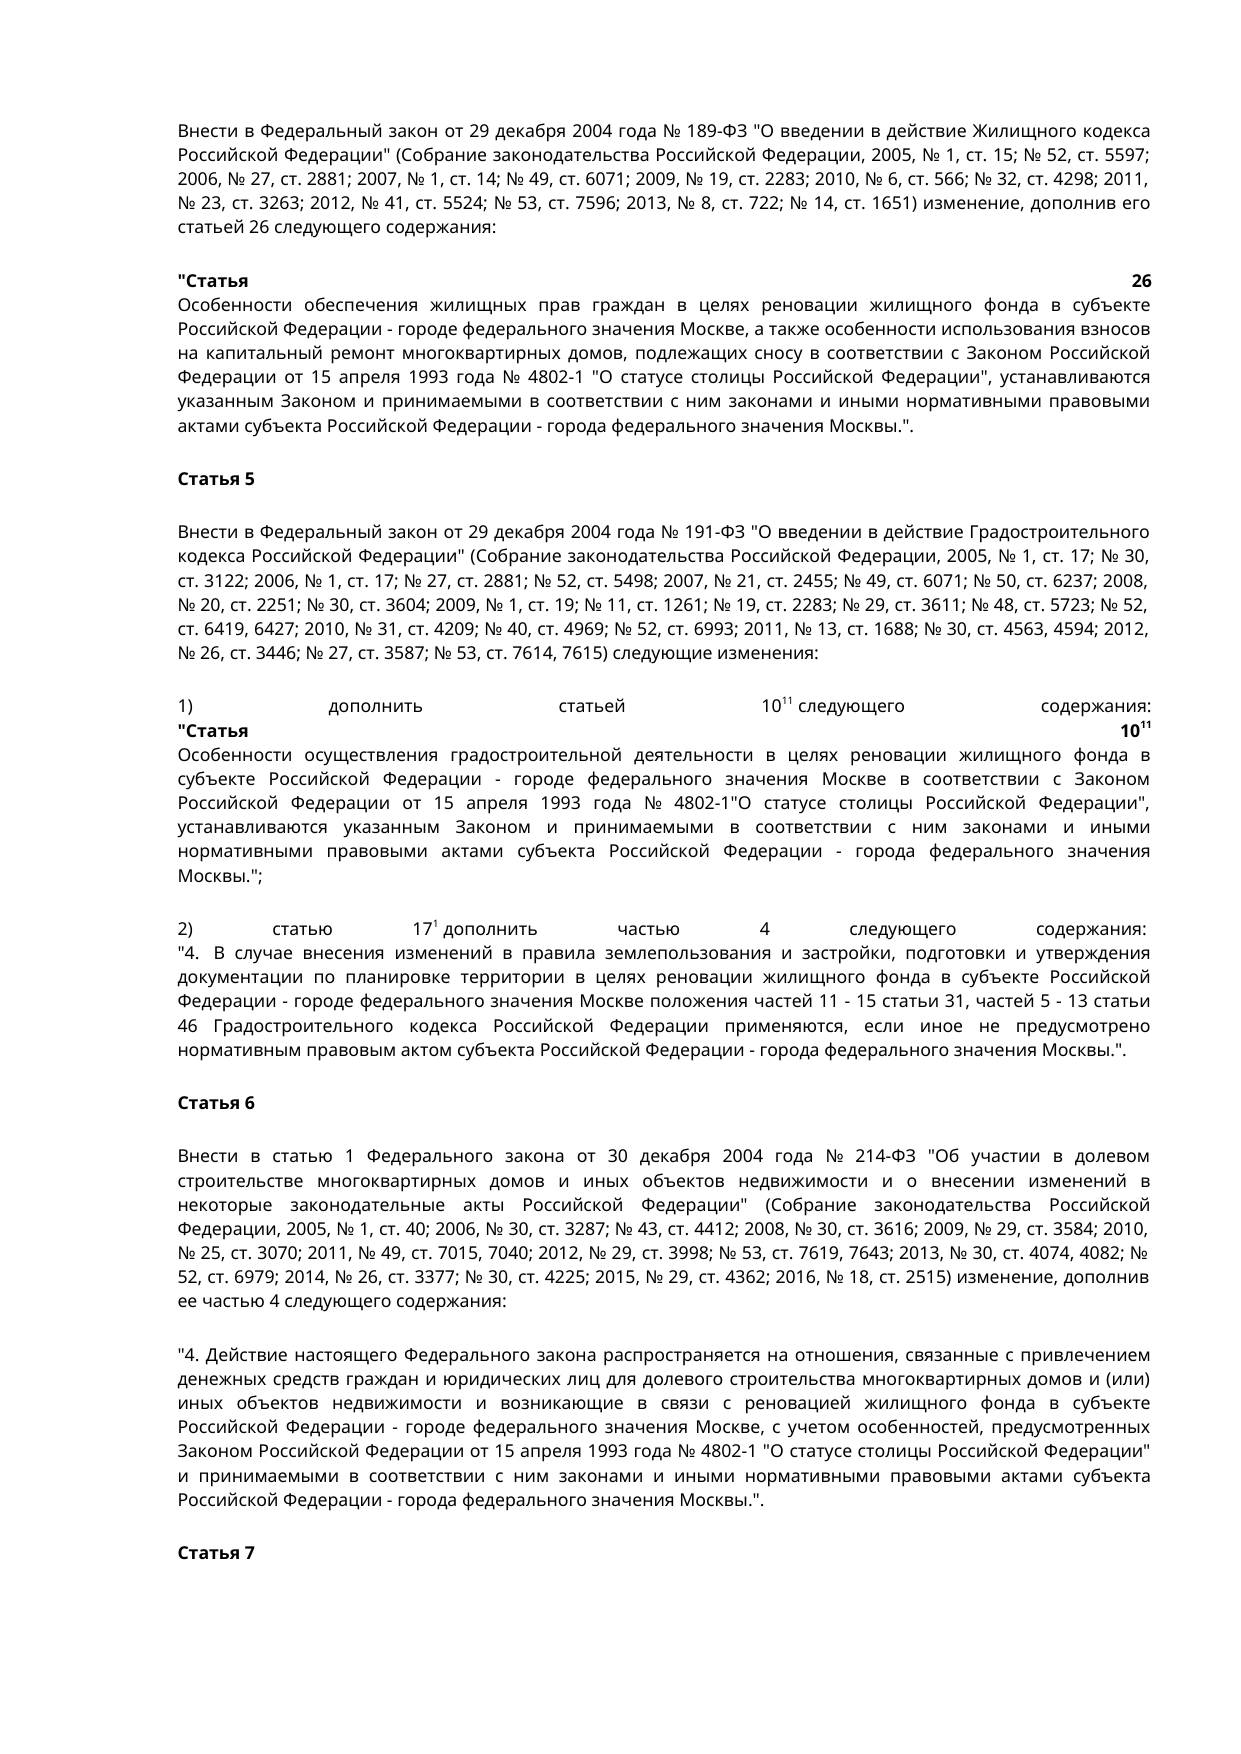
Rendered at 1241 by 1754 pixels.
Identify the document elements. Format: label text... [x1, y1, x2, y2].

text Внести в Федеральный закон от 29 декабря 2004 года № 189-ФЗ "О введении в действие Жилищного кодекса Российской Федерации" (Собрание законодательства Российской Федерации, 2005, № 1, ст. 15; № 52, ст. 5597; 2006, № 27, ст. 2881; 2007, № 1, ст. 14; № 49, ст. 6071; 2009, № 19, ст. 2283; 2010, № 6, ст. 566; № 32, ст. 4298; 2011, № 23, ст. 3263; 2012, № 41, ст. 5524; № 53, ст. 7596; 2013, № 8, ст. 722; № 14, ст. 1651) изменение, дополнив его статьей 26 следующего содержания: [177, 118, 1152, 239]
text "Статья 26 Особенности обеспечения жилищных прав граждан в целях реновации жилищного фонда в субъекте Российской Федерации - городе федерального значения Москве, а также особенности использования взносов на капитальный ремонт многоквартирных домов, подлежащих сносу в соответствии с Законом Российской Федерации от 15 апреля 1993 года № 4802-1 "О статусе столицы Российской Федерации", устанавливаются указанным Законом и принимаемыми в соответствии с ним законами и иными нормативными правовыми актами субъекта Российской Федерации - города федерального значения Москвы.". [177, 268, 1152, 437]
text "4. Действие настоящего Федерального закона распространяется на отношения, связанные с привлечением денежных средств граждан и юридических лиц для долевого строительства многоквартирных домов и (или) иных объектов недвижимости и возникающие в связи с реновацией жилищного фонда в субъекте Российской Федерации - городе федерального значения Москве, с учетом особенностей, предусмотренных Законом Российской Федерации от 15 апреля 1993 года № 4802-1 "О статусе столицы Российской Федерации" и принимаемыми в соответствии с ним законами и иными нормативными правовыми актами субъекта Российской Федерации - города федерального значения Москвы.". [177, 1342, 1152, 1511]
text Статья 6 [177, 1091, 1152, 1115]
text Статья 7 [177, 1541, 1152, 1565]
text Внести в статью 1 Федерального закона от 30 декабря 2004 года № 214-ФЗ "Об участии в долевом строительстве многоквартирных домов и иных объектов недвижимости и о внесении изменений в некоторые законодательные акты Российской Федерации" (Собрание законодательства Российской Федерации, 2005, № 1, ст. 40; 2006, № 30, ст. 3287; № 43, ст. 4412; 2008, № 30, ст. 3616; 2009, № 29, ст. 3584; 2010, № 25, ст. 3070; 2011, № 49, ст. 7015, 7040; 2012, № 29, ст. 3998; № 53, ст. 7619, 7643; 2013, № 30, ст. 4074, 4082; № 52, ст. 6979; 2014, № 26, ст. 3377; № 30, ст. 4225; 2015, № 29, ст. 4362; 2016, № 18, ст. 2515) изменение, дополнив ее частью 4 следующего содержания: [177, 1144, 1152, 1313]
text Статья 5 [177, 466, 1152, 491]
text Внести в Федеральный закон от 29 декабря 2004 года № 191-ФЗ "О введении в действие Градостроительного кодекса Российской Федерации" (Собрание законодательства Российской Федерации, 2005, № 1, ст. 17; № 30, ст. 3122; 2006, № 1, ст. 17; № 27, ст. 2881; № 52, ст. 5498; 2007, № 21, ст. 2455; № 49, ст. 6071; № 50, ст. 6237; 2008, № 20, ст. 2251; № 30, ст. 3604; 2009, № 1, ст. 19; № 11, ст. 1261; № 19, ст. 2283; № 29, ст. 3611; № 48, ст. 5723; № 52, ст. 6419, 6427; 2010, № 31, ст. 4209; № 40, ст. 4969; № 52, ст. 6993; 2011, № 13, ст. 1688; № 30, ст. 4563, 4594; 2012, № 26, ст. 3446; № 27, ст. 3587; № 53, ст. 7614, 7615) следующие изменения: [177, 520, 1152, 665]
text 2) статью 171 дополнить частью 4 следующего содержания: "4. В случае внесения изменений в правила землепользования и застройки, подготовки и утверждения документации по планировке территории в целях реновации жилищного фонда в субъекте Российской Федерации - городе федерального значения Москве положения частей 11 - 15 статьи 31, частей 5 - 13 статьи 46 Градостроительного кодекса Российской Федерации применяются, если иное не предусмотрено нормативным правовым актом субъекта Российской Федерации - города федерального значения Москвы.". [177, 916, 1152, 1061]
text 1) дополнить статьей 1011 следующего содержания: "Статья 1011 Особенности осуществления градостроительной деятельности в целях реновации жилищного фонда в субъекте Российской Федерации - городе федерального значения Москве в соответствии с Законом Российской Федерации от 15 апреля 1993 года № 4802-1"О статусе столицы Российской Федерации", устанавливаются указанным Законом и принимаемыми в соответствии с ним законами и иными нормативными правовыми актами субъекта Российской Федерации - города федерального значения Москвы."; [177, 694, 1152, 887]
